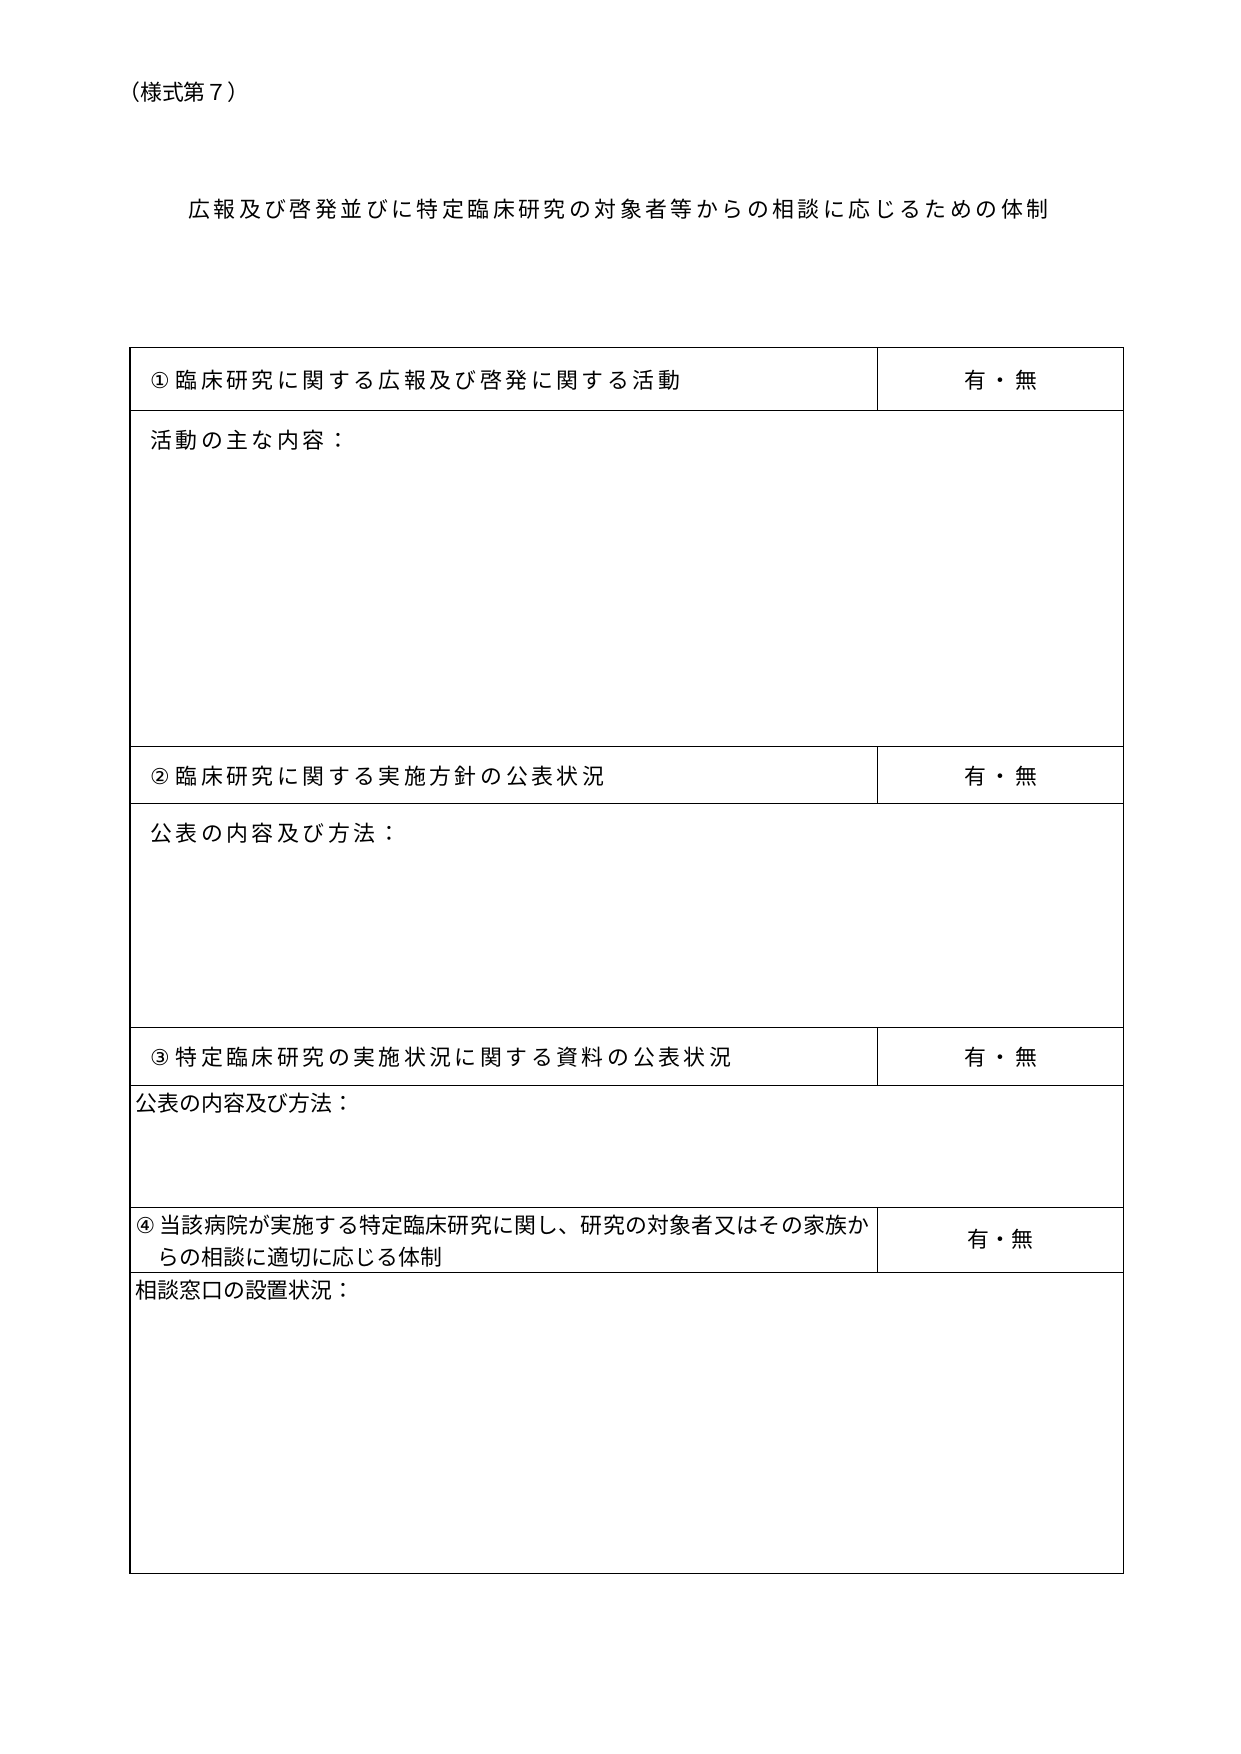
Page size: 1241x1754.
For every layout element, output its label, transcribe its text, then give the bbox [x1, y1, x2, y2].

table_cell 有・無 [878, 747, 1123, 803]
table_cell 有・無 [878, 1028, 1123, 1085]
table_cell ④当該病院が実施する特定臨床研究に関し、研究の対象者又はその家族からの相談に適切に応じる体制 [131, 1208, 877, 1272]
table_header 有・無 [878, 348, 1123, 410]
table_cell 臨床研究に関する実施方針の公表状況 [131, 747, 877, 803]
table_cell 公表の内容及び方法： [131, 1086, 1123, 1207]
table_cell 公表の内容及び方法： [131, 804, 1123, 1027]
table_cell 特定臨床研究の実施状況に関する資料の公表状況 [131, 1028, 877, 1085]
table_header 臨床研究に関する広報及び啓発に関する活動 [131, 348, 877, 410]
text 広報及び啓発並びに特定臨床研究の対象者等からの相談に応じるための体制 [124, 180, 1116, 236]
table_cell 活動の主な内容： [131, 411, 1123, 746]
table_cell 相談窓口の設置状況： [131, 1273, 1123, 1572]
table_cell 有・無 [878, 1208, 1123, 1272]
